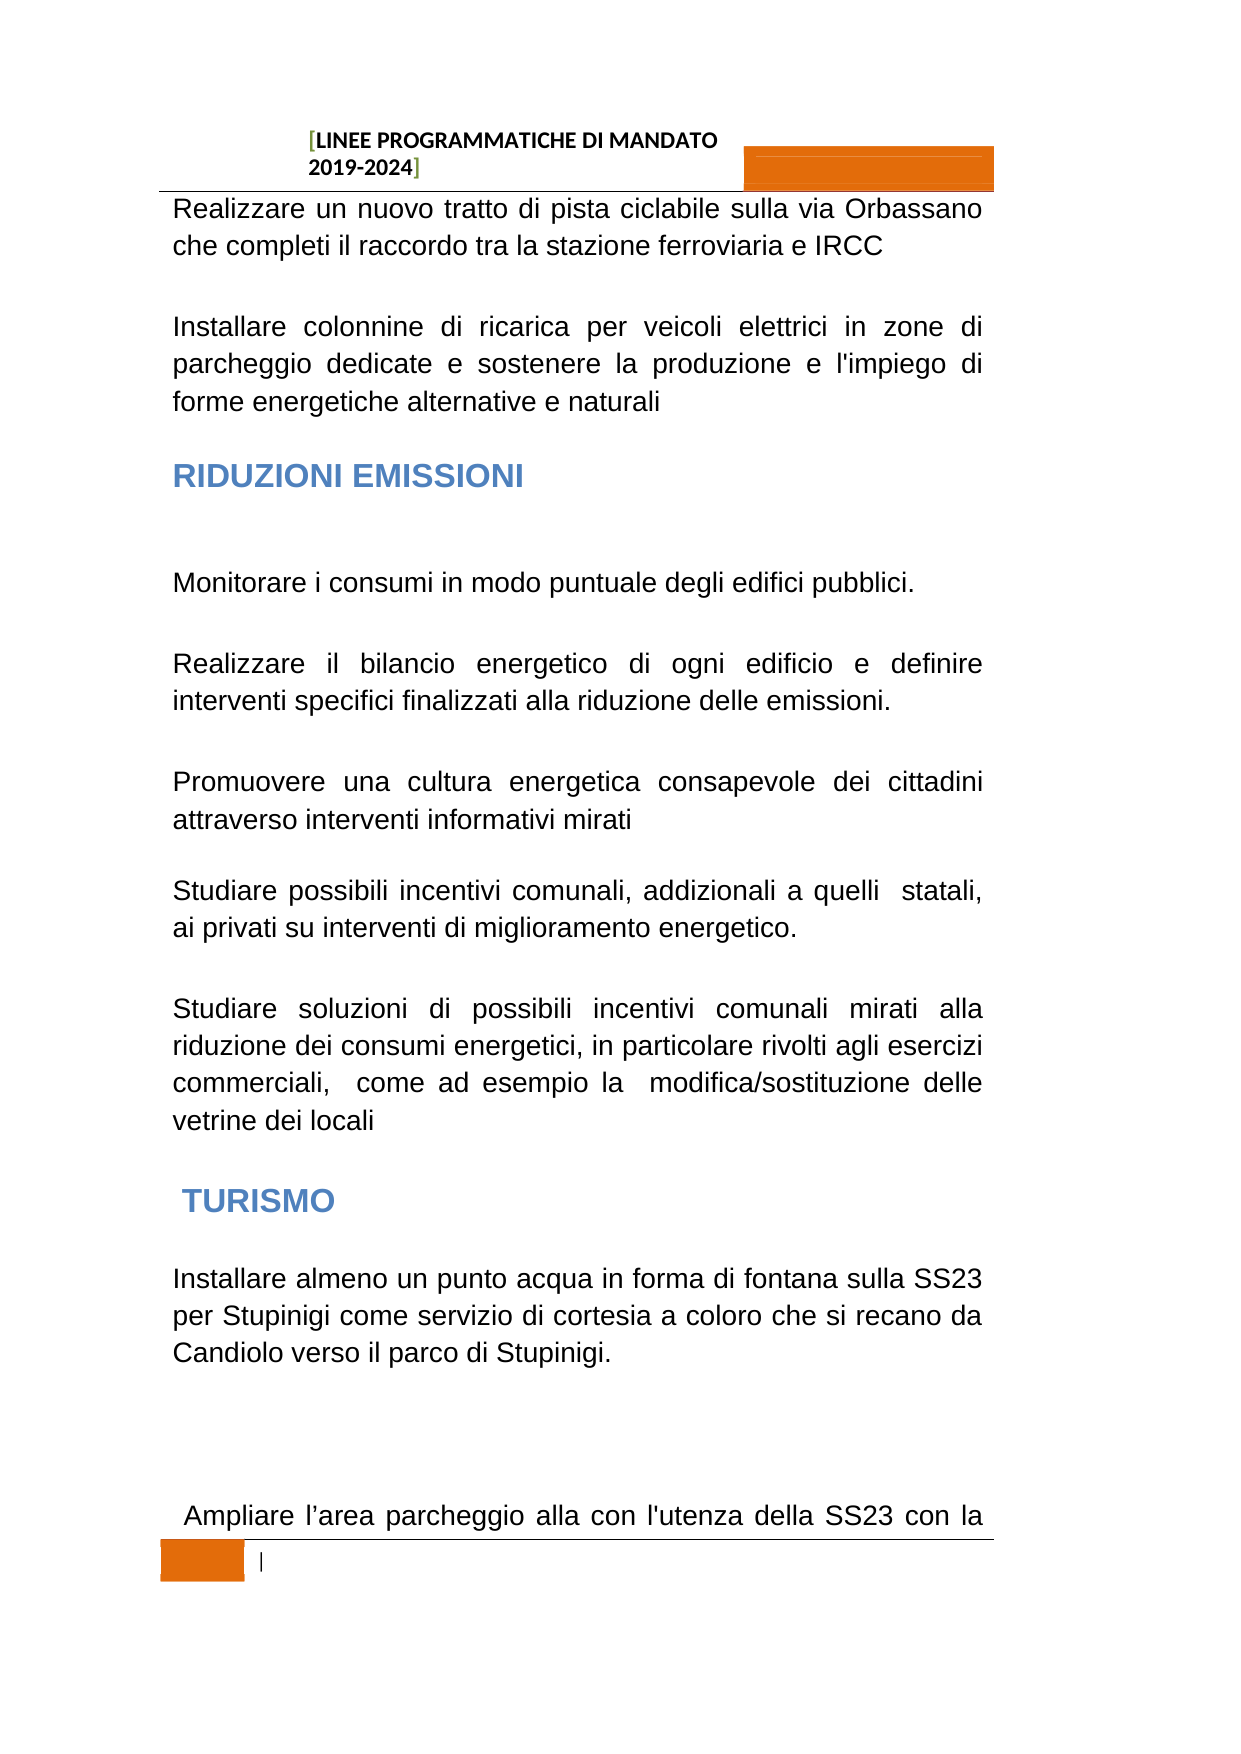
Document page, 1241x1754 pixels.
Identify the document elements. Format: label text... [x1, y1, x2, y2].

text Studiare soluzioni di possibili incentivi comunali mirati alla riduzione dei consumi energetici, in particolare rivolti agli esercizi commerciali, come ad esempio la modifica/sostituzione delle vetrine dei locali [172, 992, 983, 1136]
text Installare almeno un punto acqua in forma di fontana sulla SS23 per Stupinigi come servizio di cortesia a coloro che si recano da Candiolo verso il parco di Stupinigi. [172, 1262, 983, 1368]
text Studiare possibili incentivi comunali, addizionali a quelli statali, ai privati su interventi di miglioramento energetico. [172, 873, 983, 943]
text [172, 1498, 983, 1531]
text RIDUZIONI EMISSIONI [172, 456, 1065, 494]
text Realizzare un nuovo tratto di pista ciclabile sulla via Orbassano che completi il raccordo tra la stazione ferroviaria e IRCC [172, 192, 983, 261]
text Realizzare il bilancio energetico di ogni edificio e definire interventi specifici finalizzati alla riduzione delle emissioni. [172, 647, 983, 717]
text TURISMO [172, 1181, 1065, 1220]
text Promuovere una cultura energetica consapevole dei cittadini attraverso interventi informativi mirati [172, 765, 983, 835]
text Monitorare i consumi in modo puntuale degli edifici pubblici. [172, 566, 983, 598]
text Installare colonnine di ricarica per veicoli elettrici in zone di parcheggio dedicate e sostenere la produzione e l'impiego di forme energetiche alternative e naturali [172, 310, 983, 417]
